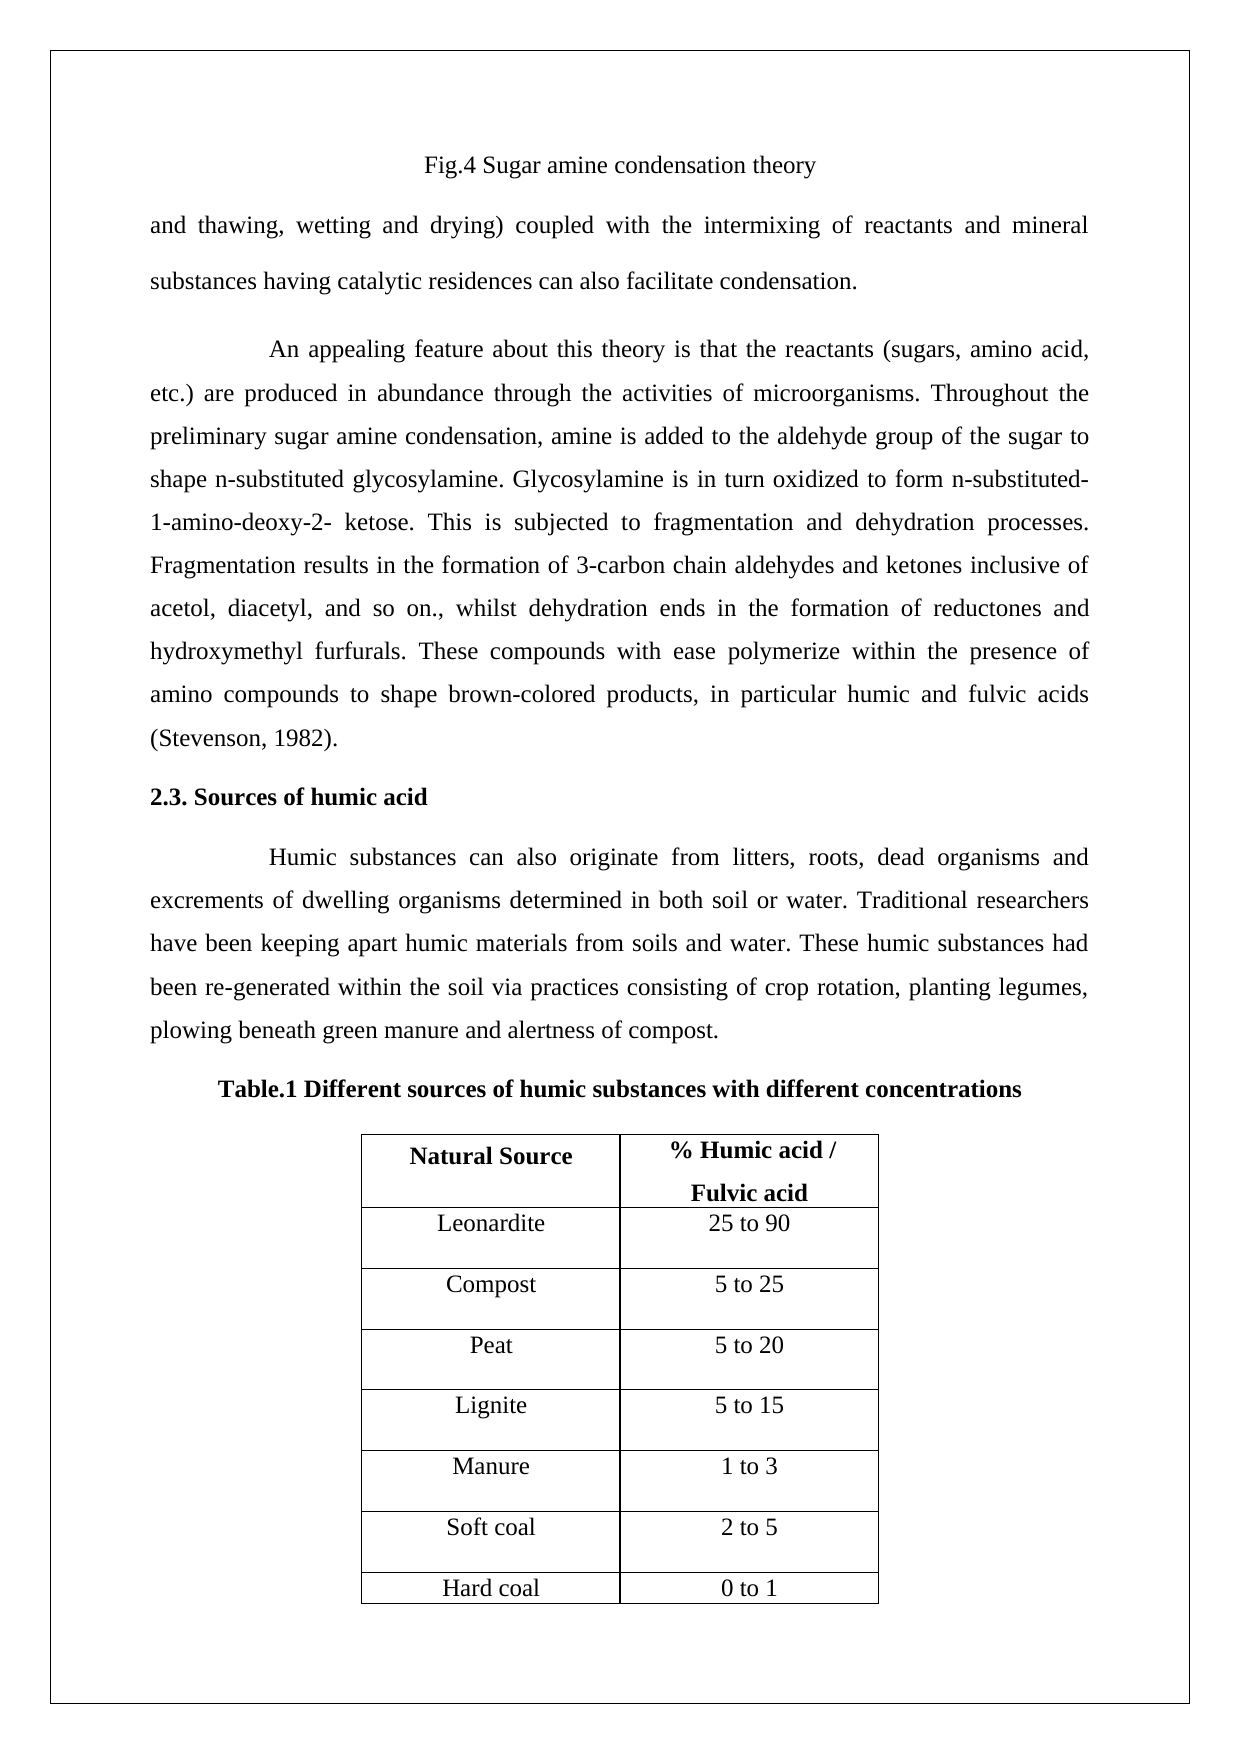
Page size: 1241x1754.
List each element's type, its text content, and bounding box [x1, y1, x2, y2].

table_cell 5 to 20 [621, 1330, 878, 1389]
text and thawing, wetting and drying) coupled with the intermixing of reactants and mineral substances having catalytic residences can also facilitate condensation. [150, 210, 1090, 298]
table_cell 25 to 90 [621, 1208, 878, 1268]
text Humic substances can also originate from litters, roots, dead organisms and excrements of dwelling organisms determined in both soil or water. Traditional researchers have been keeping apart humic materials from soils and water. These humic substances had been re-generated within the soil via practices consisting of crop rotation, planting legumes, plowing beneath green manure and alertness of compost. [150, 842, 1090, 1043]
table_cell 2 to 5 [621, 1512, 878, 1572]
table_cell Lignite [362, 1390, 619, 1450]
table_cell 0 to 1 [621, 1573, 878, 1603]
text Table.1 Different sources of humic substances with different concentrations [150, 1074, 1090, 1103]
table_cell 5 to 15 [621, 1390, 878, 1450]
text Fig.4 Sugar amine condensation theory [150, 150, 1090, 179]
table_cell Soft coal [362, 1512, 619, 1572]
table_header Natural Source [362, 1135, 619, 1207]
text An appealing feature about this theory is that the reactants (sugars, amino acid, etc.) are produced in abundance through the activities of microorganisms. Throughout the preliminary sugar amine condensation, amine is added to the aldehyde group of the sugar to shape n-substituted glycosylamine. Glycosylamine is in turn oxidized to form n-substituted-1-amino-deoxy-2- ketose. This is subjected to fragmentation and dehydration processes. Fragmentation results in the formation of 3-carbon chain aldehydes and ketones inclusive of acetol, diacetyl, and so on., whilst dehydration ends in the formation of reductones and hydroxymethyl furfurals. These compounds with ease polymerize within the presence of amino compounds to shape brown-colored products, in particular humic and fulvic acids (Stevenson, 1982). [150, 334, 1090, 751]
table_cell Peat [362, 1330, 619, 1389]
table_cell 1 to 3 [621, 1451, 878, 1511]
table_cell Manure [362, 1451, 619, 1511]
table_cell Hard coal [362, 1573, 619, 1603]
table_cell 5 to 25 [621, 1269, 878, 1329]
text 2.3. Sources of humic acid [150, 782, 1090, 811]
table_cell Leonardite [362, 1208, 619, 1268]
table_header % Humic acid / Fulvic acid [621, 1135, 878, 1207]
table_cell Compost [362, 1269, 619, 1329]
